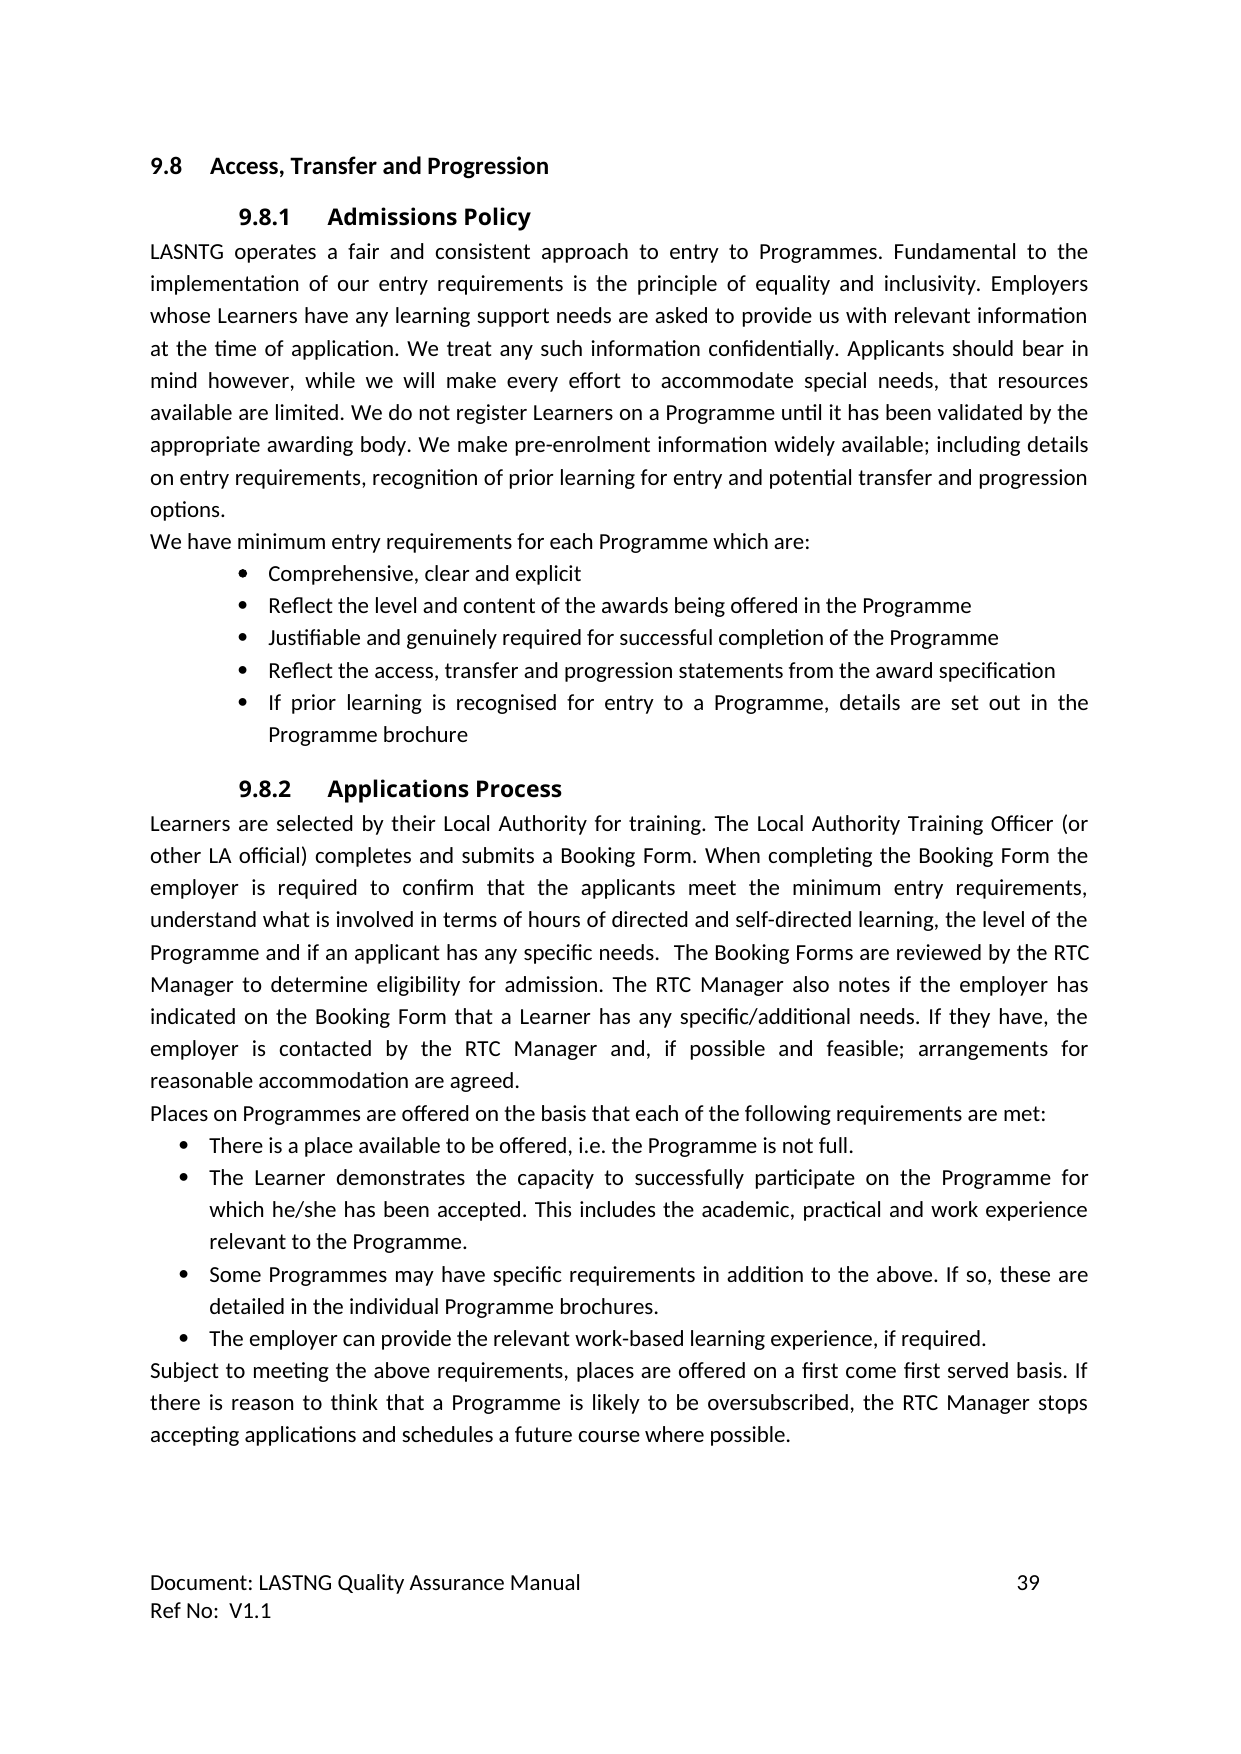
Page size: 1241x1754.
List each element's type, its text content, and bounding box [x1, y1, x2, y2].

list Reflect the access, transfer and progression statements from the award specification [239, 656, 1090, 684]
text We have minimum entry requirements for each Programme which are: [150, 527, 1090, 555]
text Learners are selected by their Local Authority for training. The Local Authority Training Officer (or other LA official) completes and submits a Booking Form. When completing the Booking Form the employer is required to confirm that the applicants meet the minimum entry requirements, understand what is involved in terms of hours of directed and self-directed learning, the level of the Programme and if an applicant has any specific needs. The Booking Forms are reviewed by the RTC Manager to determine eligibility for admission. The RTC Manager also notes if the employer has indicated on the Booking Form that a Learner has any specific/additional needs. If they have, the employer is contacted by the RTC Manager and, if possible and feasible; arrangements for reasonable accommodation are agreed. [150, 809, 1090, 1094]
list The employer can provide the relevant work-based learning experience, if required. [179, 1324, 1090, 1352]
text Places on Programmes are offered on the basis that each of the following requirements are met: [150, 1099, 1090, 1127]
subtitle Access, Transfer and Progression [150, 150, 1090, 181]
subtitle Applications Process [239, 773, 1090, 804]
list If prior learning is recognised for entry to a Programme, details are set out in the Programme brochure [239, 688, 1090, 748]
text Subject to meeting the above requirements, places are offered on a first come first served basis. If there is reason to think that a Programme is likely to be oversubscribed, the RTC Manager stops accepting applications and schedules a future course where possible. [150, 1356, 1090, 1449]
list Reflect the level and content of the awards being offered in the Programme [239, 591, 1090, 619]
list Comprehensive, clear and explicit [239, 559, 1090, 587]
list Some Programmes may have specific requirements in addition to the above. If so, these are detailed in the individual Programme brochures. [179, 1260, 1090, 1320]
subtitle Admissions Policy [239, 201, 1090, 233]
list Justifiable and genuinely required for successful completion of the Programme [239, 623, 1090, 652]
text LASNTG operates a fair and consistent approach to entry to Programmes. Fundamental to the implementation of our entry requirements is the principle of equality and inclusivity. Employers whose Learners have any learning support needs are asked to provide us with relevant information at the time of application. We treat any such information confidentially. Applicants should bear in mind however, while we will make every effort to accommodate special needs, that resources available are limited. We do not register Learners on a Programme until it has been validated by the appropriate awarding body. We make pre-enrolment information widely available; including details on entry requirements, recognition of prior learning for entry and potential transfer and progression options. [150, 237, 1090, 523]
list The Learner demonstrates the capacity to successfully participate on the Programme for which he/she has been accepted. This includes the academic, practical and work experience relevant to the Programme. [179, 1163, 1090, 1256]
list There is a place available to be offered, i.e. the Programme is not full. [179, 1131, 1090, 1159]
